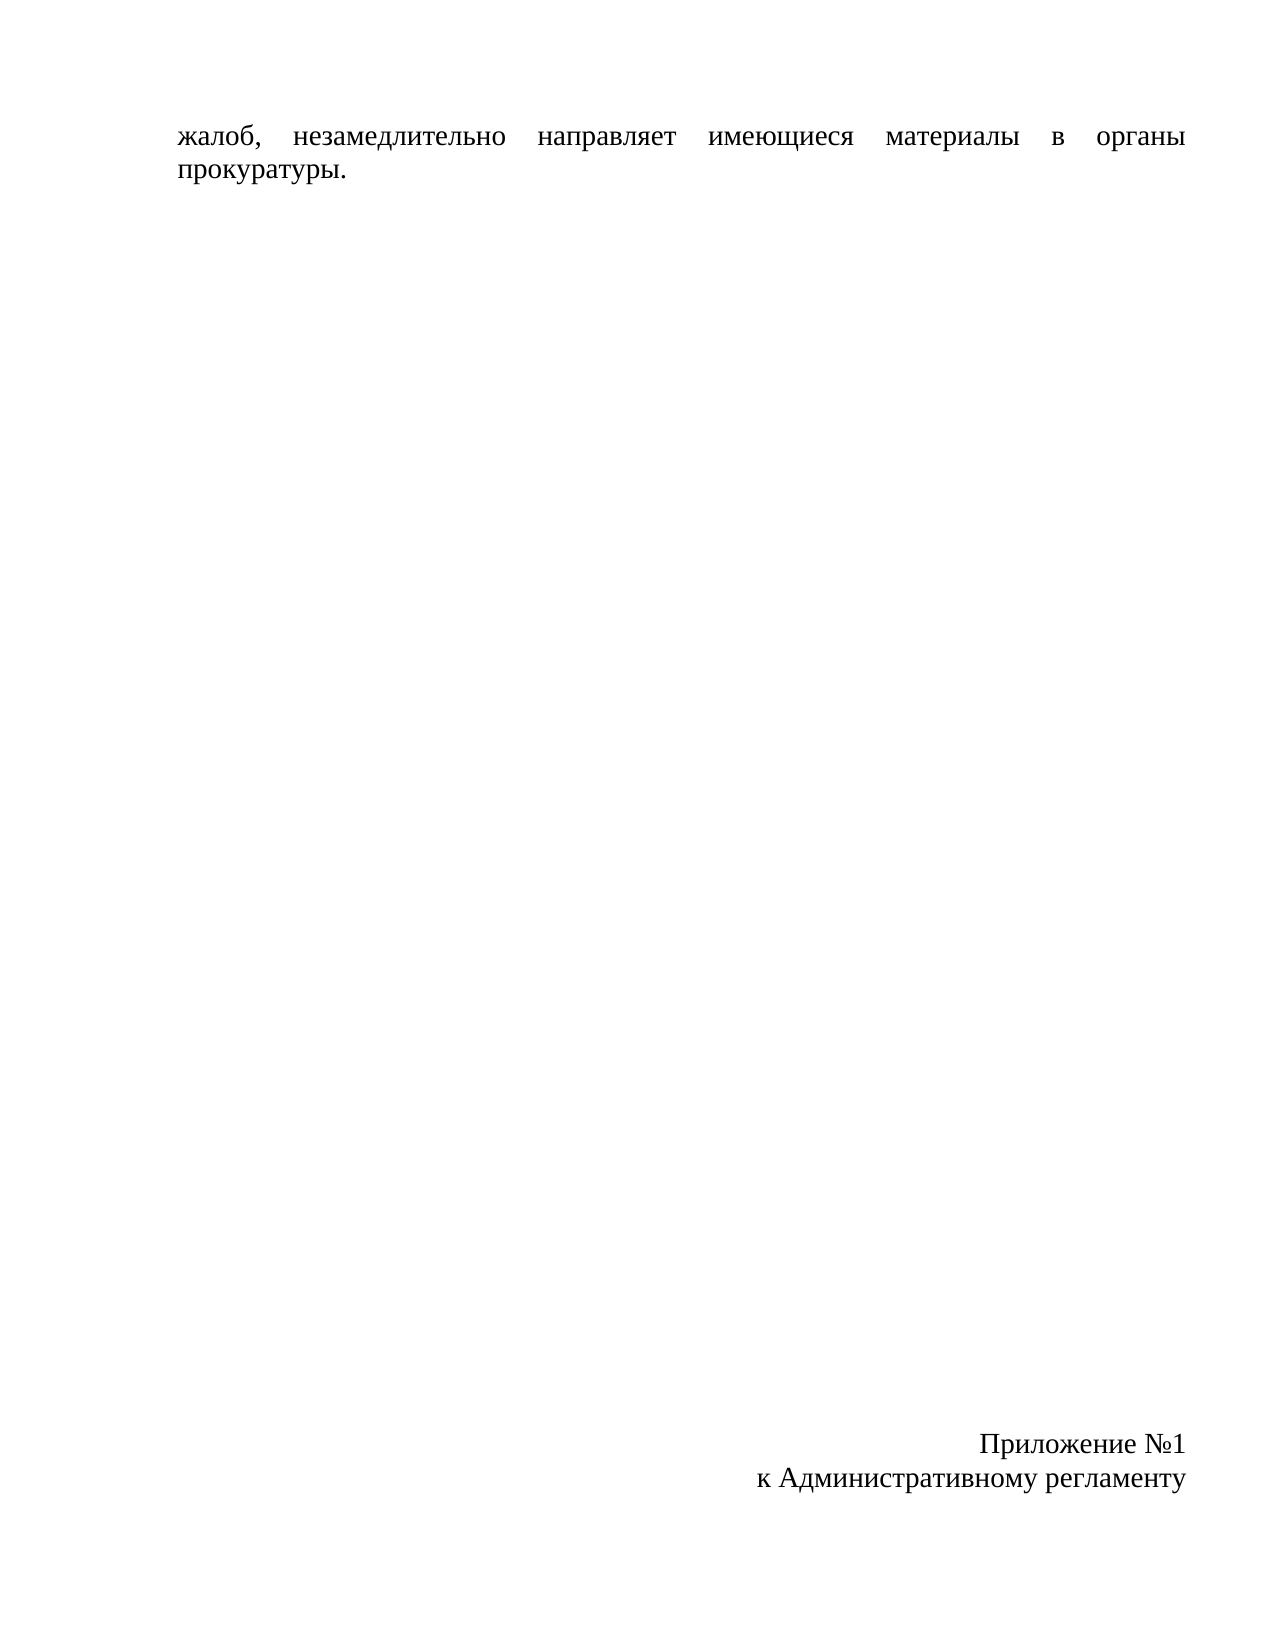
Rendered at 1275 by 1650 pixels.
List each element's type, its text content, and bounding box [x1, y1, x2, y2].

text Приложение №1 [177, 1426, 1186, 1460]
text к Административному регламенту [177, 1460, 1186, 1493]
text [177, 118, 1186, 185]
